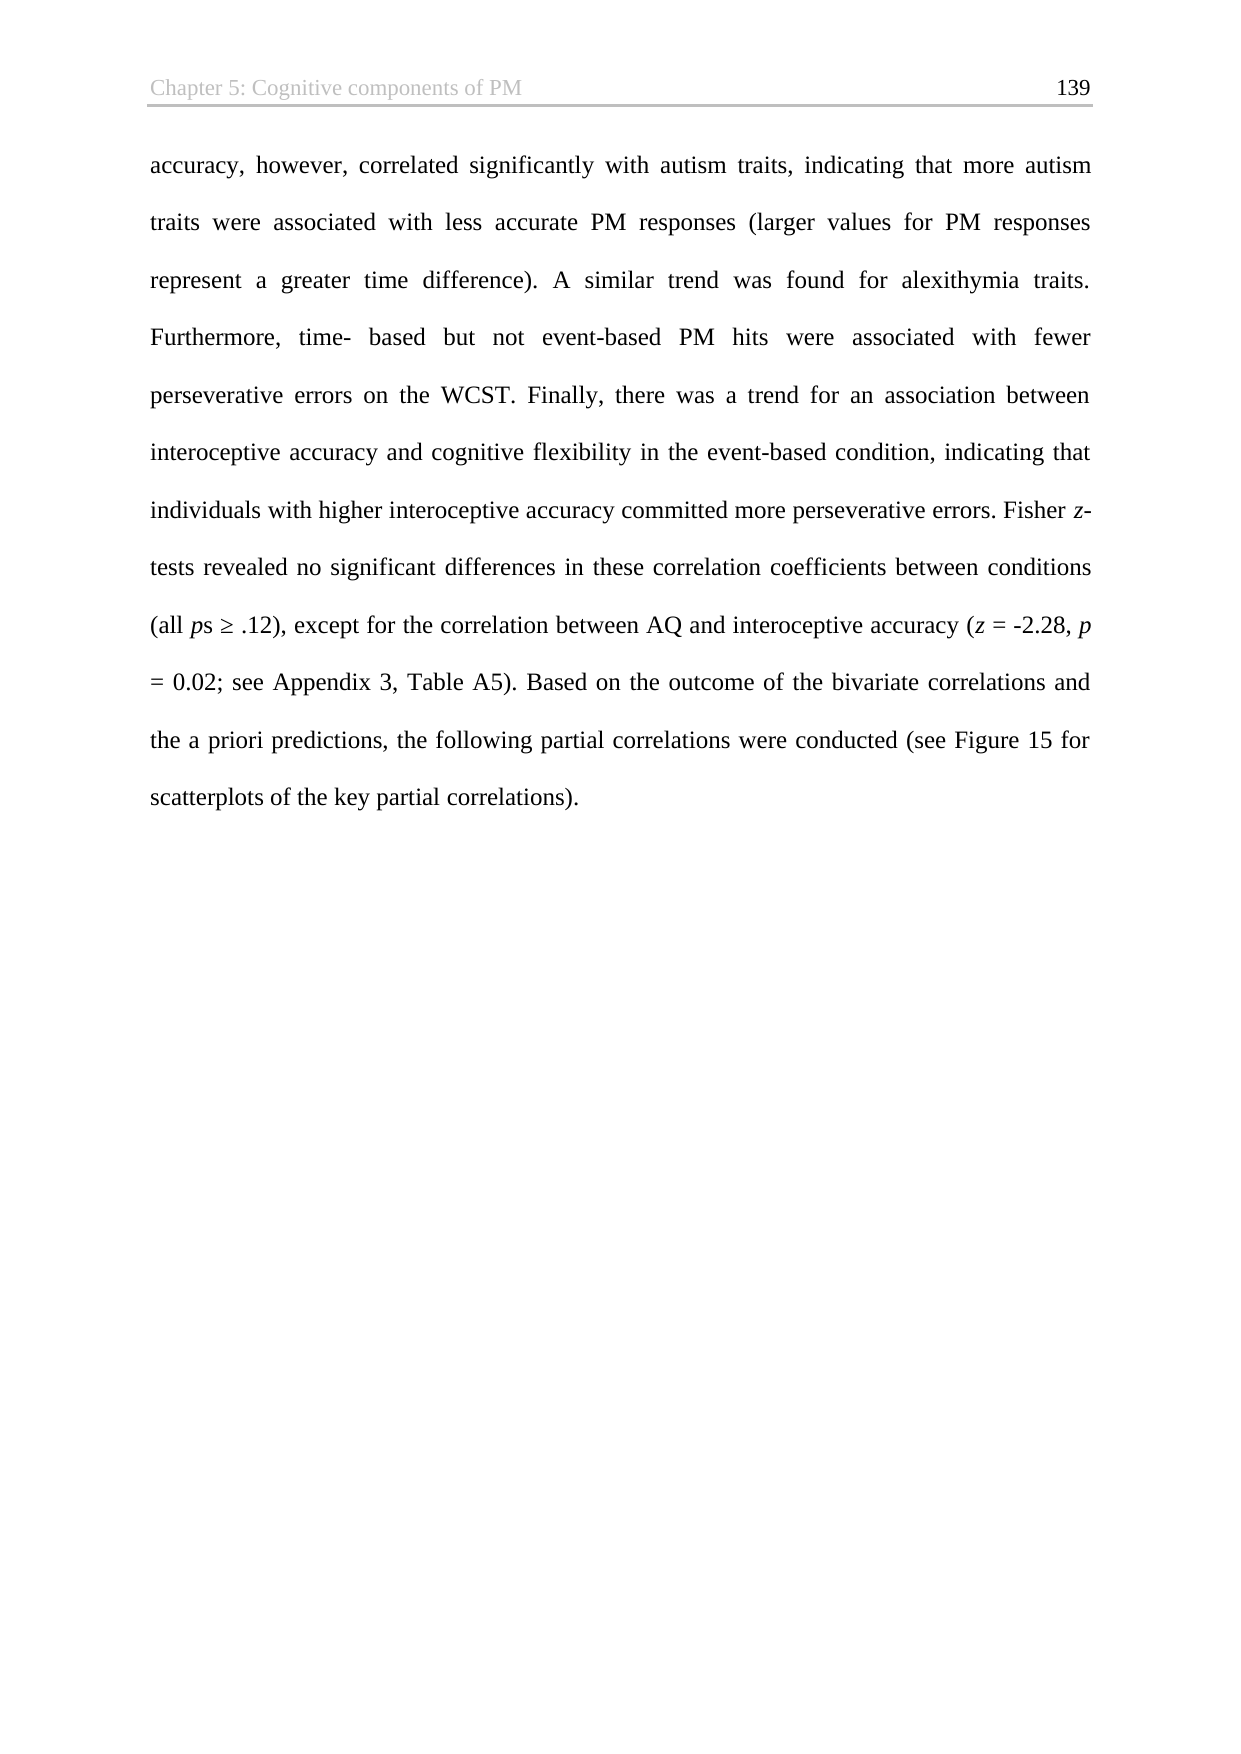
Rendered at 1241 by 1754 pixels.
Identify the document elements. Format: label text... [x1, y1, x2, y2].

text accuracy, however, correlated significantly with autism traits, indicating that more autism traits were associated with less accurate PM responses (larger values for PM responses represent a greater time difference). A similar trend was found for alexithymia traits. Furthermore, time- based but not event-based PM hits were associated with fewer perseverative errors on the WCST. Finally, there was a trend for an association between interoceptive accuracy and cognitive flexibility in the event-based condition, indicating that individuals with higher interoceptive accuracy committed more perseverative errors. Fisher z-tests revealed no significant differences in these correlation coefficients between conditions (all ps ≥ .12), except for the correlation between AQ and interoceptive accuracy (z = -2.28, p = 0.02; see Appendix 3, Table A5). Based on the outcome of the bivariate correlations and the a priori predictions, the following partial correlations were conducted (see Figure 15 for scatterplots of the key partial correlations). [150, 150, 1092, 811]
